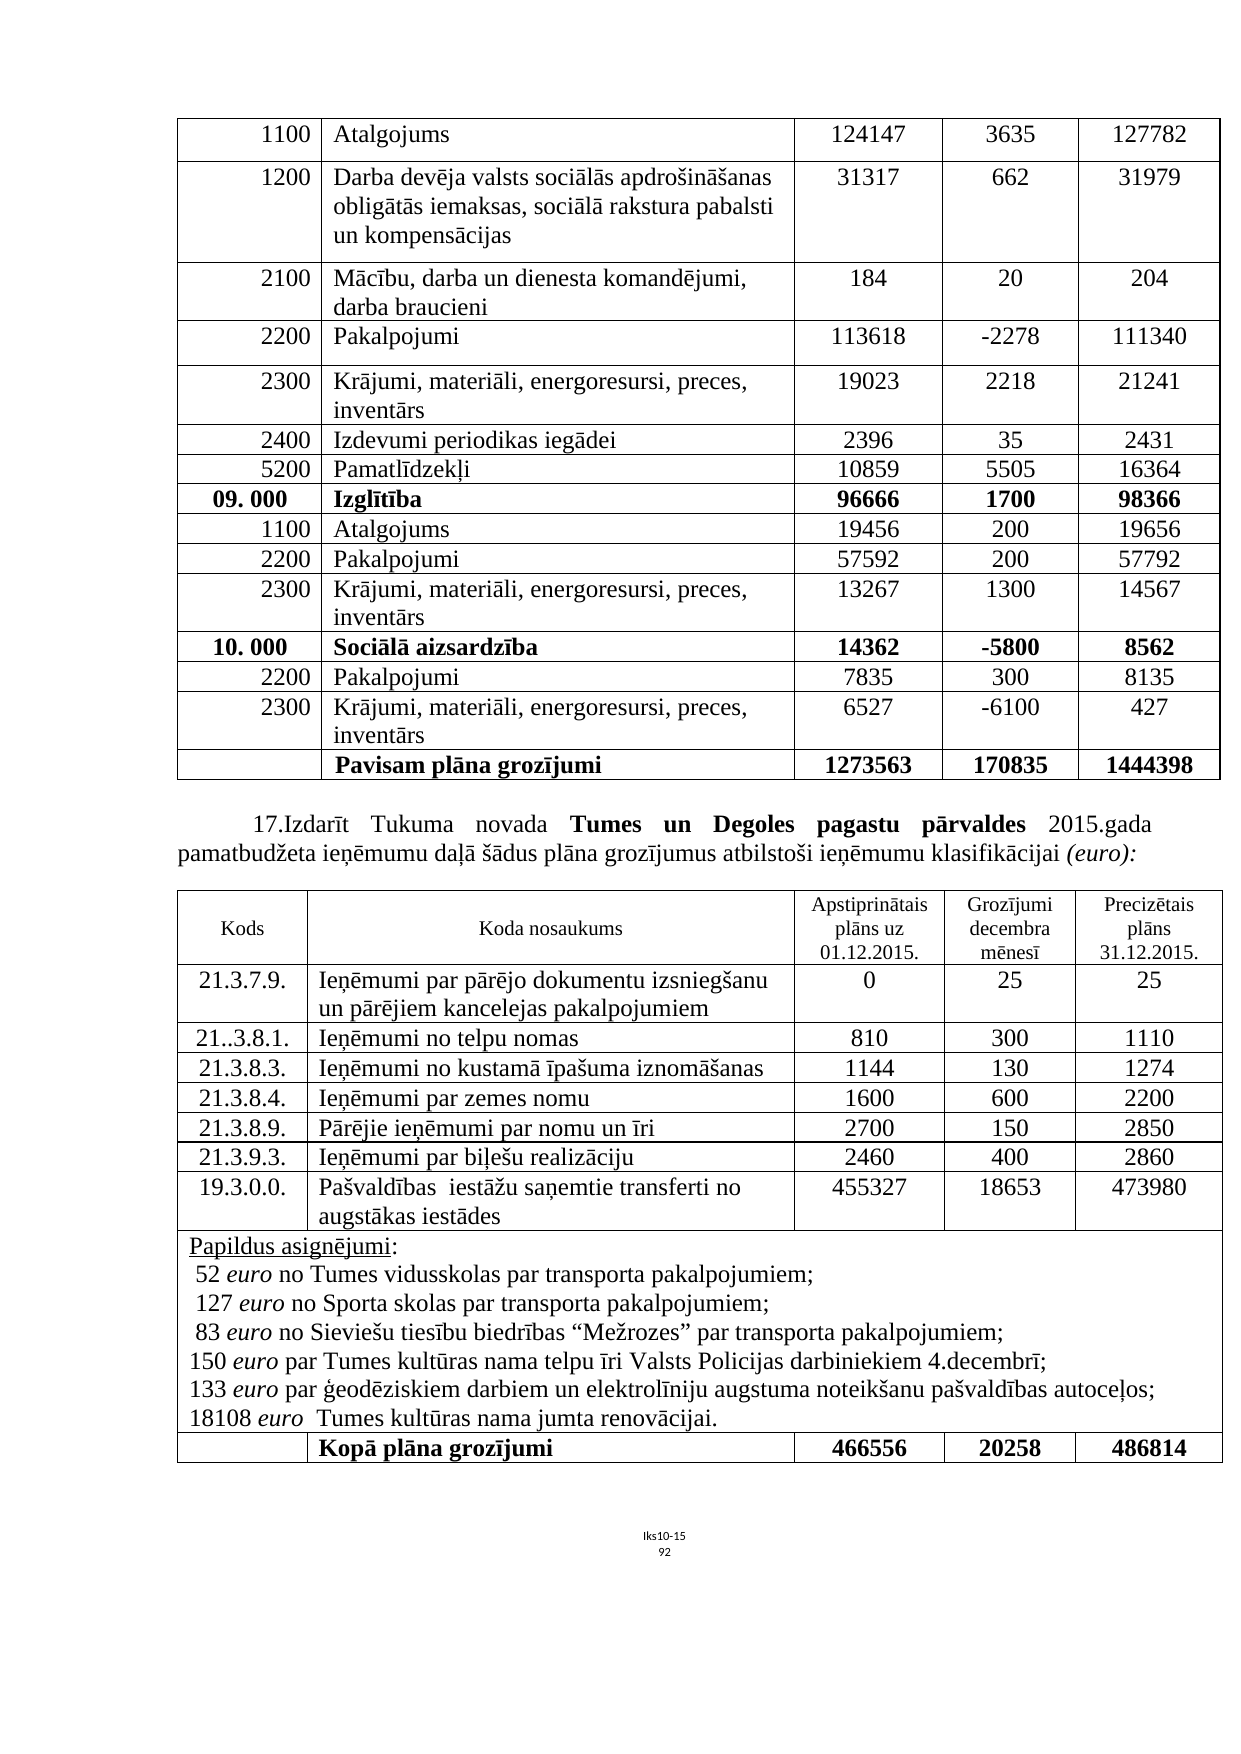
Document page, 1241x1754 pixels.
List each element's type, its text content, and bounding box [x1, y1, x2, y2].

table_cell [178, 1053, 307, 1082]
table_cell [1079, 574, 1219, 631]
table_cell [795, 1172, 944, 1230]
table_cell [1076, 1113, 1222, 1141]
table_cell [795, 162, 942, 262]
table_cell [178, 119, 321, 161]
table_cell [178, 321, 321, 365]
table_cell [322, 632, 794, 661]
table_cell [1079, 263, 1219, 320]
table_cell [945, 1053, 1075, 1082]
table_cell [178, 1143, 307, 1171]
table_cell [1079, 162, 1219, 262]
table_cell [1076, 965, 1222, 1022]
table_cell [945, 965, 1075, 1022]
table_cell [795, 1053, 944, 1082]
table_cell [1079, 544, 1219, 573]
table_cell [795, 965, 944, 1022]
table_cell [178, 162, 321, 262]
text 17.Izdarīt Tukuma novada Tumes un Degoles pagastu pārvaldes 2015.gada pamatbudžeta ieņēmumu daļā šādus plāna grozījumus atbilstoši ieņēmumu klasifikācijai (euro): [177, 809, 1152, 866]
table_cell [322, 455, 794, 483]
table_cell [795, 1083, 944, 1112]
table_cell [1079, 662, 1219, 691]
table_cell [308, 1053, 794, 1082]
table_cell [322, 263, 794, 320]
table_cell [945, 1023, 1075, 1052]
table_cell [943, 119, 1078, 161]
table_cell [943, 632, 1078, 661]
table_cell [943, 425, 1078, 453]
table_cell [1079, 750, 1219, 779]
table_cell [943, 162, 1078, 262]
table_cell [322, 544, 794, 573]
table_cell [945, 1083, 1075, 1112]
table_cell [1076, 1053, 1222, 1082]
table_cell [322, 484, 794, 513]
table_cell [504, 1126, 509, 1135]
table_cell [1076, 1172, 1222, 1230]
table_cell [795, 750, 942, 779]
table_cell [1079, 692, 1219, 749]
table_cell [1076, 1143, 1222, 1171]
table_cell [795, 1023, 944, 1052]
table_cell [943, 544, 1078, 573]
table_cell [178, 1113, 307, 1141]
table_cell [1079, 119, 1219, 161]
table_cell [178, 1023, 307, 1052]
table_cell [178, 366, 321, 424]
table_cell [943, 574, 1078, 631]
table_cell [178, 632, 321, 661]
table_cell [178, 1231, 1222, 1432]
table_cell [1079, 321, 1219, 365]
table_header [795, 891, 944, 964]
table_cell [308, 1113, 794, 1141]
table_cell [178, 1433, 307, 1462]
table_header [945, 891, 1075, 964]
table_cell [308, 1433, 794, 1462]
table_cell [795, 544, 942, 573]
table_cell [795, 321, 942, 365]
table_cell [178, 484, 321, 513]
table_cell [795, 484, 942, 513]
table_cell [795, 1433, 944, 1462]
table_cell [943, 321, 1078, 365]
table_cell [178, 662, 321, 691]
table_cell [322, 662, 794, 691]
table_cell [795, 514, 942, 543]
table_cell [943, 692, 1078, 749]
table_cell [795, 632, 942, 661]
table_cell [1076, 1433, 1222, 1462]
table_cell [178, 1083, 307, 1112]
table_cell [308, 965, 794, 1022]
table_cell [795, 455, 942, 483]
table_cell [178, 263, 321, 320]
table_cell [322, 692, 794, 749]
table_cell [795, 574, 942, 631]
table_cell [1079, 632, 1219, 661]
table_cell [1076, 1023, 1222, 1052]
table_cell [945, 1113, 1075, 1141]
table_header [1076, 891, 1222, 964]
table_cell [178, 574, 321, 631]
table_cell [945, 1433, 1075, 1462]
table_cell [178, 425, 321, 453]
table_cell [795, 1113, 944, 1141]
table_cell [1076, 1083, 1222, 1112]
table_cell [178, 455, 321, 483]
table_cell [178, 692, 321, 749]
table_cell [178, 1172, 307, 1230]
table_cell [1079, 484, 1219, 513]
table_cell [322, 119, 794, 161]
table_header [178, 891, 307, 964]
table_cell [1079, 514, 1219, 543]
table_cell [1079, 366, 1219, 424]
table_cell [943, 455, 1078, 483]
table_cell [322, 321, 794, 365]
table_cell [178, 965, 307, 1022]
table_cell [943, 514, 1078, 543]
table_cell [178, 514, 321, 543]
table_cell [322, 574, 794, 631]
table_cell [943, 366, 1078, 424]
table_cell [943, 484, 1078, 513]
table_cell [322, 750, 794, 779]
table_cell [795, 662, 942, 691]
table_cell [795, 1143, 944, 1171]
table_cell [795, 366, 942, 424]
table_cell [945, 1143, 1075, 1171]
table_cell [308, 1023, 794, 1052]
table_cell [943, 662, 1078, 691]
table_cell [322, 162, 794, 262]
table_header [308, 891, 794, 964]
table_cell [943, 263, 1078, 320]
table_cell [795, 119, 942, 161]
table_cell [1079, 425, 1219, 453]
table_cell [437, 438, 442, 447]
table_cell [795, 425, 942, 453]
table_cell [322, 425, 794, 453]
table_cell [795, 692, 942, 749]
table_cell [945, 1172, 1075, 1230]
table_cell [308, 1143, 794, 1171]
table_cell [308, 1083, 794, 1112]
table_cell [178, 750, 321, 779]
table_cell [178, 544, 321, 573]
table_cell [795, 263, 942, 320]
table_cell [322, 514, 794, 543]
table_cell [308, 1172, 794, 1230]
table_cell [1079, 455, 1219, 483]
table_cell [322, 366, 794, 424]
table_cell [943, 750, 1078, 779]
